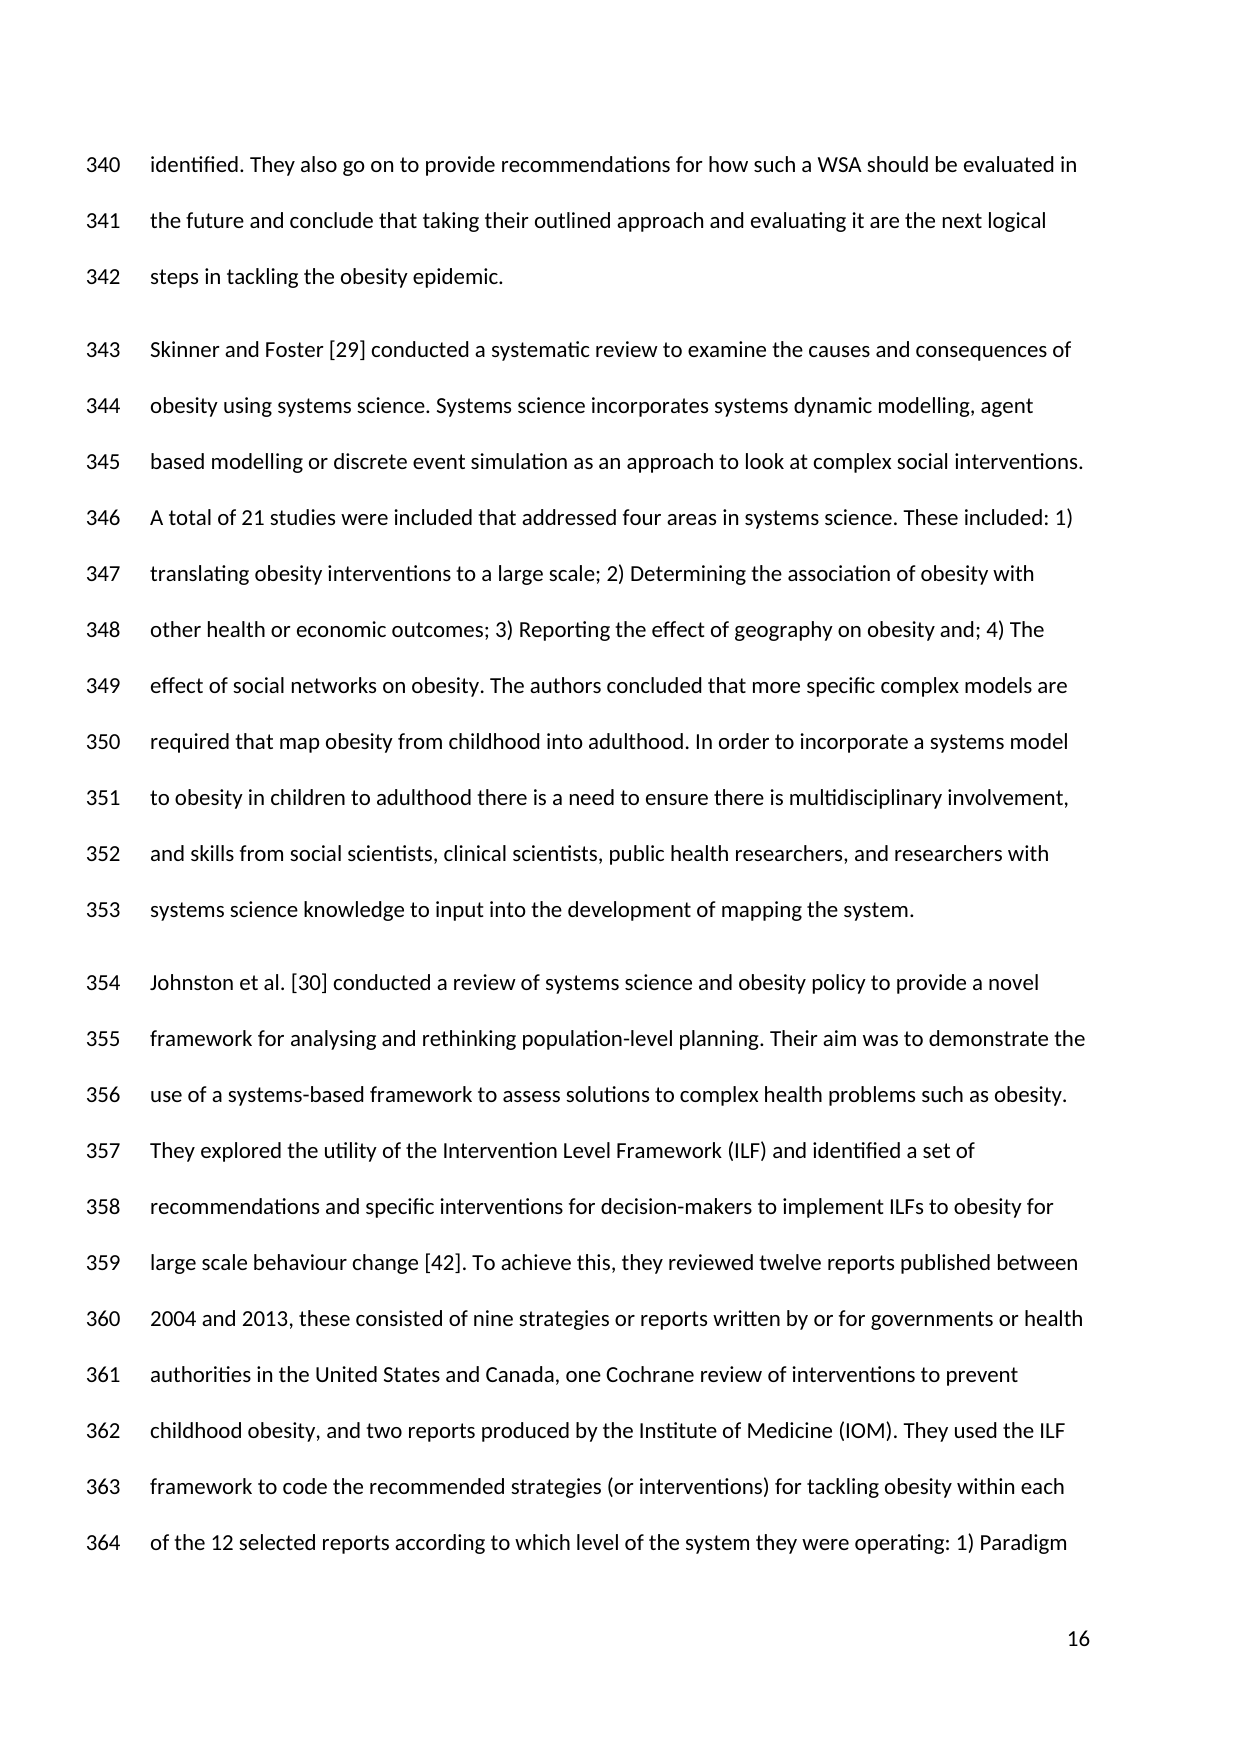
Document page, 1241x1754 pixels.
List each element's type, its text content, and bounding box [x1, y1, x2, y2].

text Skinner and Foster [29] conducted a systematic review to examine the causes and consequences of obesity using systems science. Systems science incorporates systems dynamic modelling, agent based modelling or discrete event simulation as an approach to look at complex social interventions. A total of 21 studies were included that addressed four areas in systems science. These included: 1) translating obesity interventions to a large scale; 2) Determining the association of obesity with other health or economic outcomes; 3) Reporting the effect of geography on obesity and; 4) The effect of social networks on obesity. The authors concluded that more specific complex models are required that map obesity from childhood into adulthood. In order to incorporate a systems model to obesity in children to adulthood there is a need to ensure there is multidisciplinary involvement, and skills from social scientists, clinical scientists, public health researchers, and researchers with systems science knowledge to input into the development of mapping the system. [150, 335, 1090, 923]
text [150, 150, 1090, 290]
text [150, 968, 1090, 1556]
